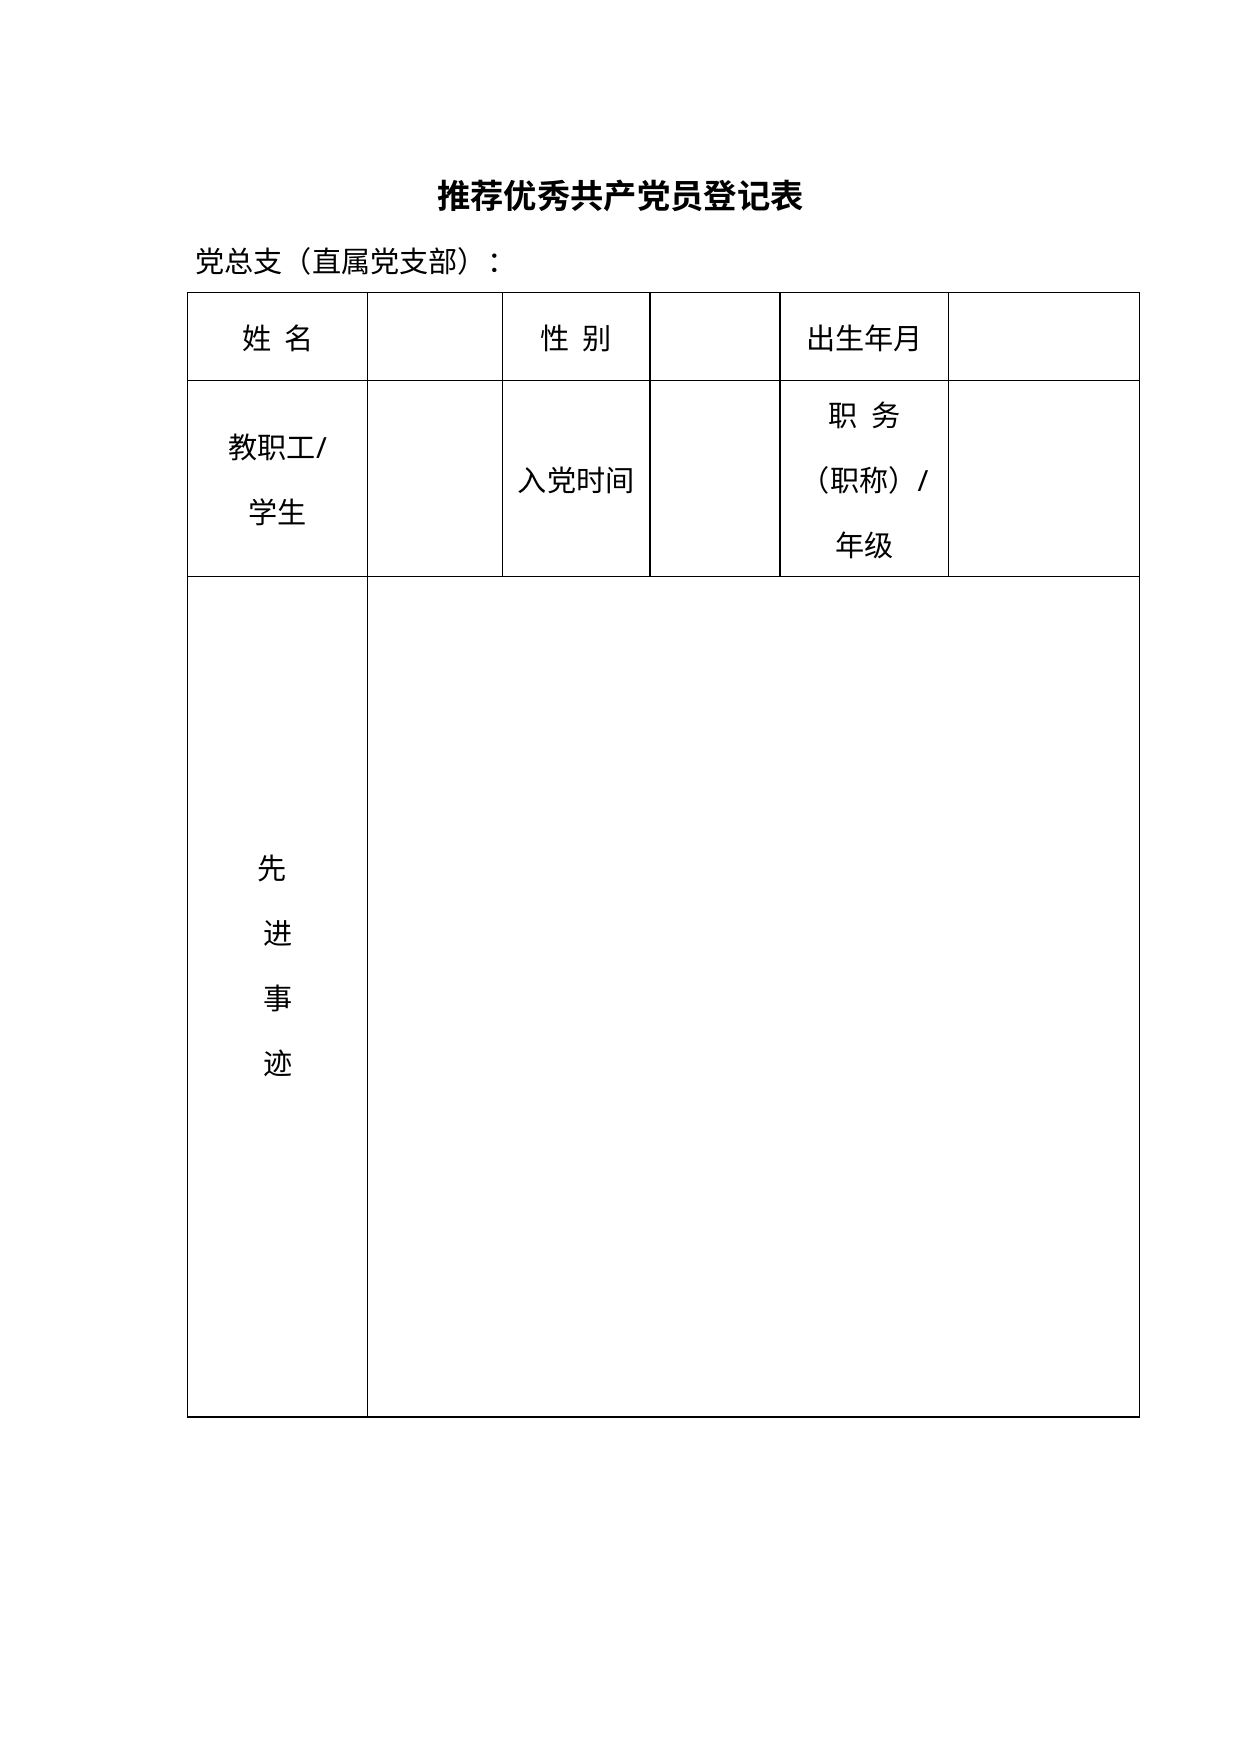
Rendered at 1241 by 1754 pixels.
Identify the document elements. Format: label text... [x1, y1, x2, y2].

table_header 出生年月 [781, 293, 948, 380]
table_header 性 别 [503, 293, 649, 380]
table_cell [368, 577, 1139, 1416]
table_cell 先 进 事 迹 [188, 577, 367, 1416]
table_cell [651, 381, 779, 576]
table_cell [368, 381, 502, 576]
table_cell 教职工/ 学生 [188, 381, 367, 576]
table_header [949, 293, 1139, 380]
table_header [651, 293, 779, 380]
table_header 姓 名 [188, 293, 367, 380]
table_cell [949, 381, 1139, 576]
table_cell 职 务 （职称）/年级 [781, 381, 948, 576]
table_cell 入党时间 [503, 381, 649, 576]
table_header [368, 293, 502, 380]
text 推荐优秀共产党员登记表 [187, 162, 1053, 227]
text 党总支（直属党支部）： [187, 227, 1053, 292]
